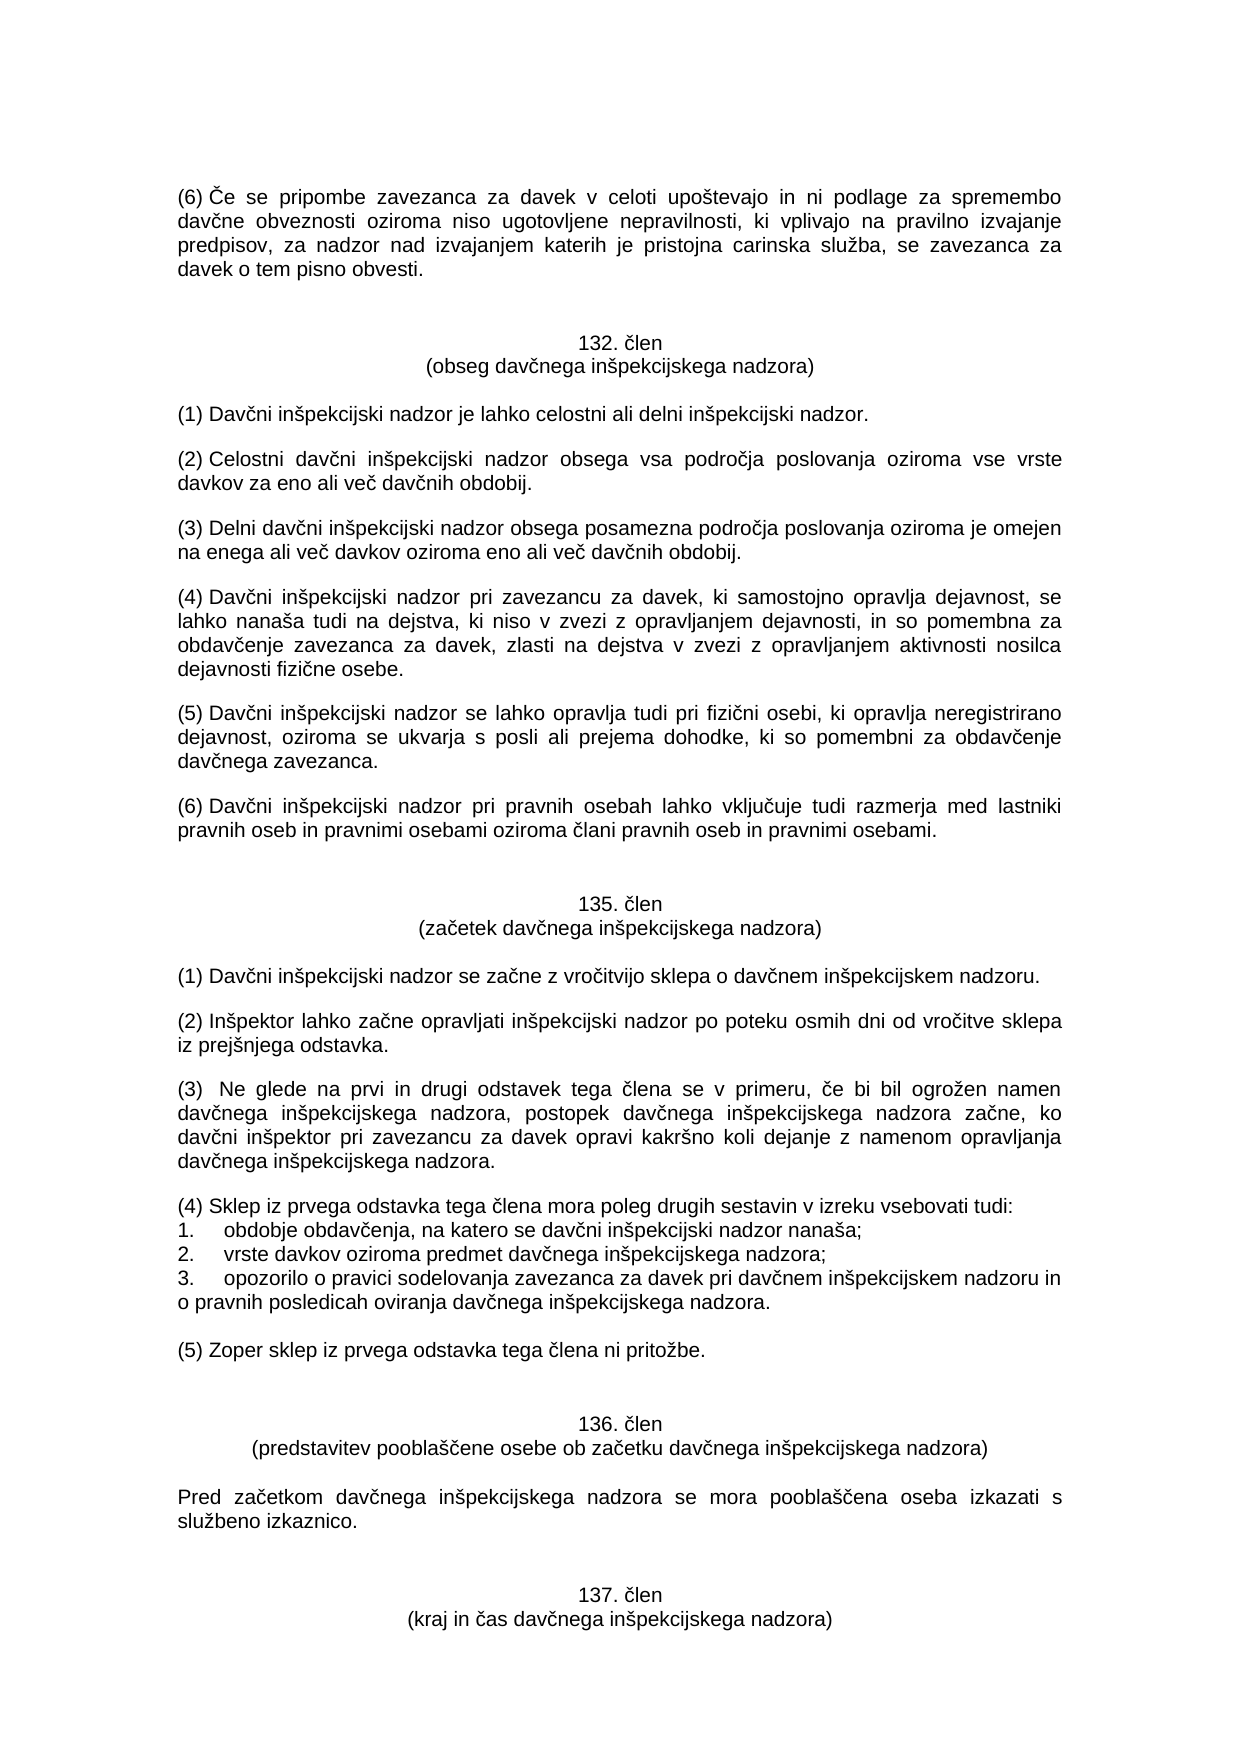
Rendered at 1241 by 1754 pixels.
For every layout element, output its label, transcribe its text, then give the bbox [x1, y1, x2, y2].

text 137. člen [177, 1582, 1063, 1606]
text (6) Davčni inšpekcijski nadzor pri pravnih osebah lahko vključuje tudi razmerja med lastniki pravnih oseb in pravnimi osebami oziroma člani pravnih oseb in pravnimi osebami. [177, 794, 1063, 842]
text (1) Davčni inšpekcijski nadzor se začne z vročitvijo sklepa o davčnem inšpekcijskem nadzoru. [177, 964, 1063, 988]
text (5) Davčni inšpekcijski nadzor se lahko opravlja tudi pri fizični osebi, ki opravlja neregistrirano dejavnost, oziroma se ukvarja s posli ali prejema dohodke, ki so pomembni za obdavčenje davčnega zavezanca. [177, 701, 1063, 773]
text (obseg davčnega inšpekcijskega nadzora) [177, 354, 1063, 378]
text 2. vrste davkov oziroma predmet davčnega inšpekcijskega nadzora; [177, 1242, 1063, 1266]
text (kraj in čas davčnega inšpekcijskega nadzora) [177, 1606, 1063, 1630]
text 1. obdobje obdavčenja, na katero se davčni inšpekcijski nadzor nanaša; [177, 1218, 1063, 1242]
text (1) Davčni inšpekcijski nadzor je lahko celostni ali delni inšpekcijski nadzor. [177, 402, 1063, 426]
text (5) Zoper sklep iz prvega odstavka tega člena ni pritožbe. [177, 1338, 1063, 1362]
text 3. opozorilo o pravici sodelovanja zavezanca za davek pri davčnem inšpekcijskem nadzoru in o pravnih posledicah oviranja davčnega inšpekcijskega nadzora. [177, 1266, 1063, 1314]
text (2) Inšpektor lahko začne opravljati inšpekcijski nadzor po poteku osmih dni od vročitve sklepa iz prejšnjega odstavka. [177, 1008, 1063, 1056]
text (6) Če se pripombe zavezanca za davek v celoti upoštevajo in ni podlage za spremembo davčne obveznosti oziroma niso ugotovljene nepravilnosti, ki vplivajo na pravilno izvajanje predpisov, za nadzor nad izvajanjem katerih je pristojna carinska služba, se zavezanca za davek o tem pisno obvesti. [177, 184, 1063, 280]
text 135. člen [177, 892, 1063, 916]
text (predstavitev pooblaščene osebe ob začetku davčnega inšpekcijskega nadzora) [177, 1436, 1063, 1459]
text Pred začetkom davčnega inšpekcijskega nadzora se mora pooblaščena oseba izkazati s službeno izkaznico. [177, 1484, 1063, 1532]
text (začetek davčnega inšpekcijskega nadzora) [177, 916, 1063, 940]
text (4) Sklep iz prvega odstavka tega člena mora poleg drugih sestavin v izreku vsebovati tudi: [177, 1194, 1063, 1218]
text 136. člen [177, 1412, 1063, 1436]
text (2) Celostni davčni inšpekcijski nadzor obsega vsa področja poslovanja oziroma vse vrste davkov za eno ali več davčnih obdobij. [177, 447, 1063, 495]
text 132. člen [177, 330, 1063, 354]
text (3) Delni davčni inšpekcijski nadzor obsega posamezna področja poslovanja oziroma je omejen na enega ali več davkov oziroma eno ali več davčnih obdobij. [177, 516, 1063, 564]
text (3) Ne glede na prvi in drugi odstavek tega člena se v primeru, če bi bil ogrožen namen davčnega inšpekcijskega nadzora, postopek davčnega inšpekcijskega nadzora začne, ko davčni inšpektor pri zavezancu za davek opravi kakršno koli dejanje z namenom opravljanja davčnega inšpekcijskega nadzora. [177, 1077, 1063, 1173]
text (4) Davčni inšpekcijski nadzor pri zavezancu za davek, ki samostojno opravlja dejavnost, se lahko nanaša tudi na dejstva, ki niso v zvezi z opravljanjem dejavnosti, in so pomembna za obdavčenje zavezanca za davek, zlasti na dejstva v zvezi z opravljanjem aktivnosti nosilca dejavnosti fizične osebe. [177, 584, 1063, 680]
